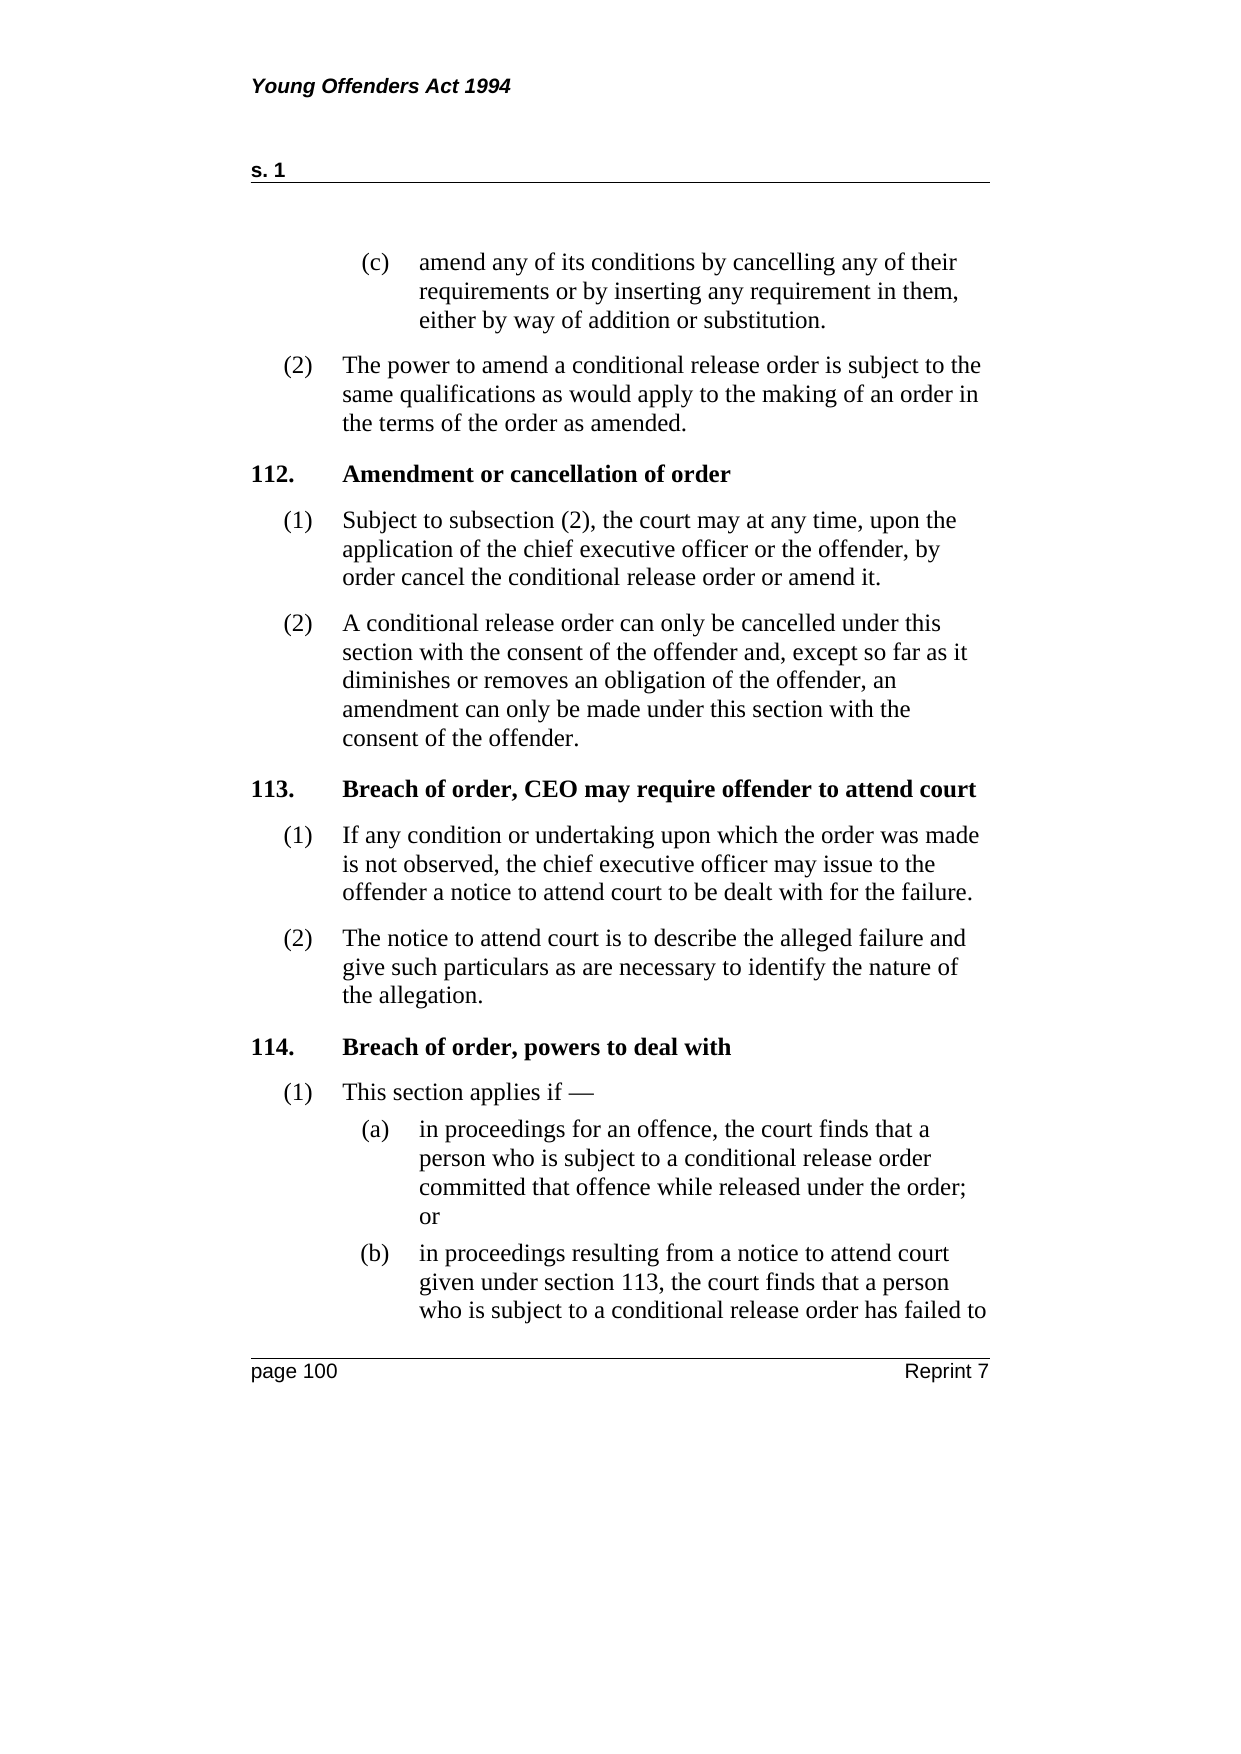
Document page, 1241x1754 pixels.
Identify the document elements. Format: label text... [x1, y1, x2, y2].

text (2) The notice to attend court is to describe the alleged failure and give such particulars as are necessary to identify the nature of the allegation. [251, 923, 990, 1009]
text (2) The power to amend a conditional release order is subject to the same qualifications as would apply to the making of an order in the terms of the order as amended. [251, 350, 990, 437]
subtitle 113. Breach of order, CEO may require offender to attend court [251, 774, 990, 803]
text (c) amend any of its conditions by cancelling any of their requirements or by inserting any requirement in them, either by way of addition or substitution. [251, 247, 990, 334]
text (1) This section applies if — [251, 1077, 990, 1106]
subtitle 114. Breach of order, powers to deal with [251, 1032, 990, 1061]
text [251, 1238, 990, 1324]
text (2) A conditional release order can only be cancelled under this section with the consent of the offender and, except so far as it diminishes or removes an obligation of the offender, an amendment can only be made under this section with the consent of the offender. [251, 608, 990, 752]
text (1) Subject to subsection (2), the court may at any time, upon the application of the chief executive officer or the offender, by order cancel the conditional release order or amend it. [251, 505, 990, 591]
text (1) If any condition or undertaking upon which the order was made is not observed, the chief executive officer may issue to the offender a notice to attend court to be dealt with for the failure. [251, 820, 990, 906]
subtitle 112. Amendment or cancellation of order [251, 459, 990, 488]
text (a) in proceedings for an offence, the court finds that a person who is subject to a conditional release order committed that offence while released under the order; or [251, 1114, 990, 1229]
